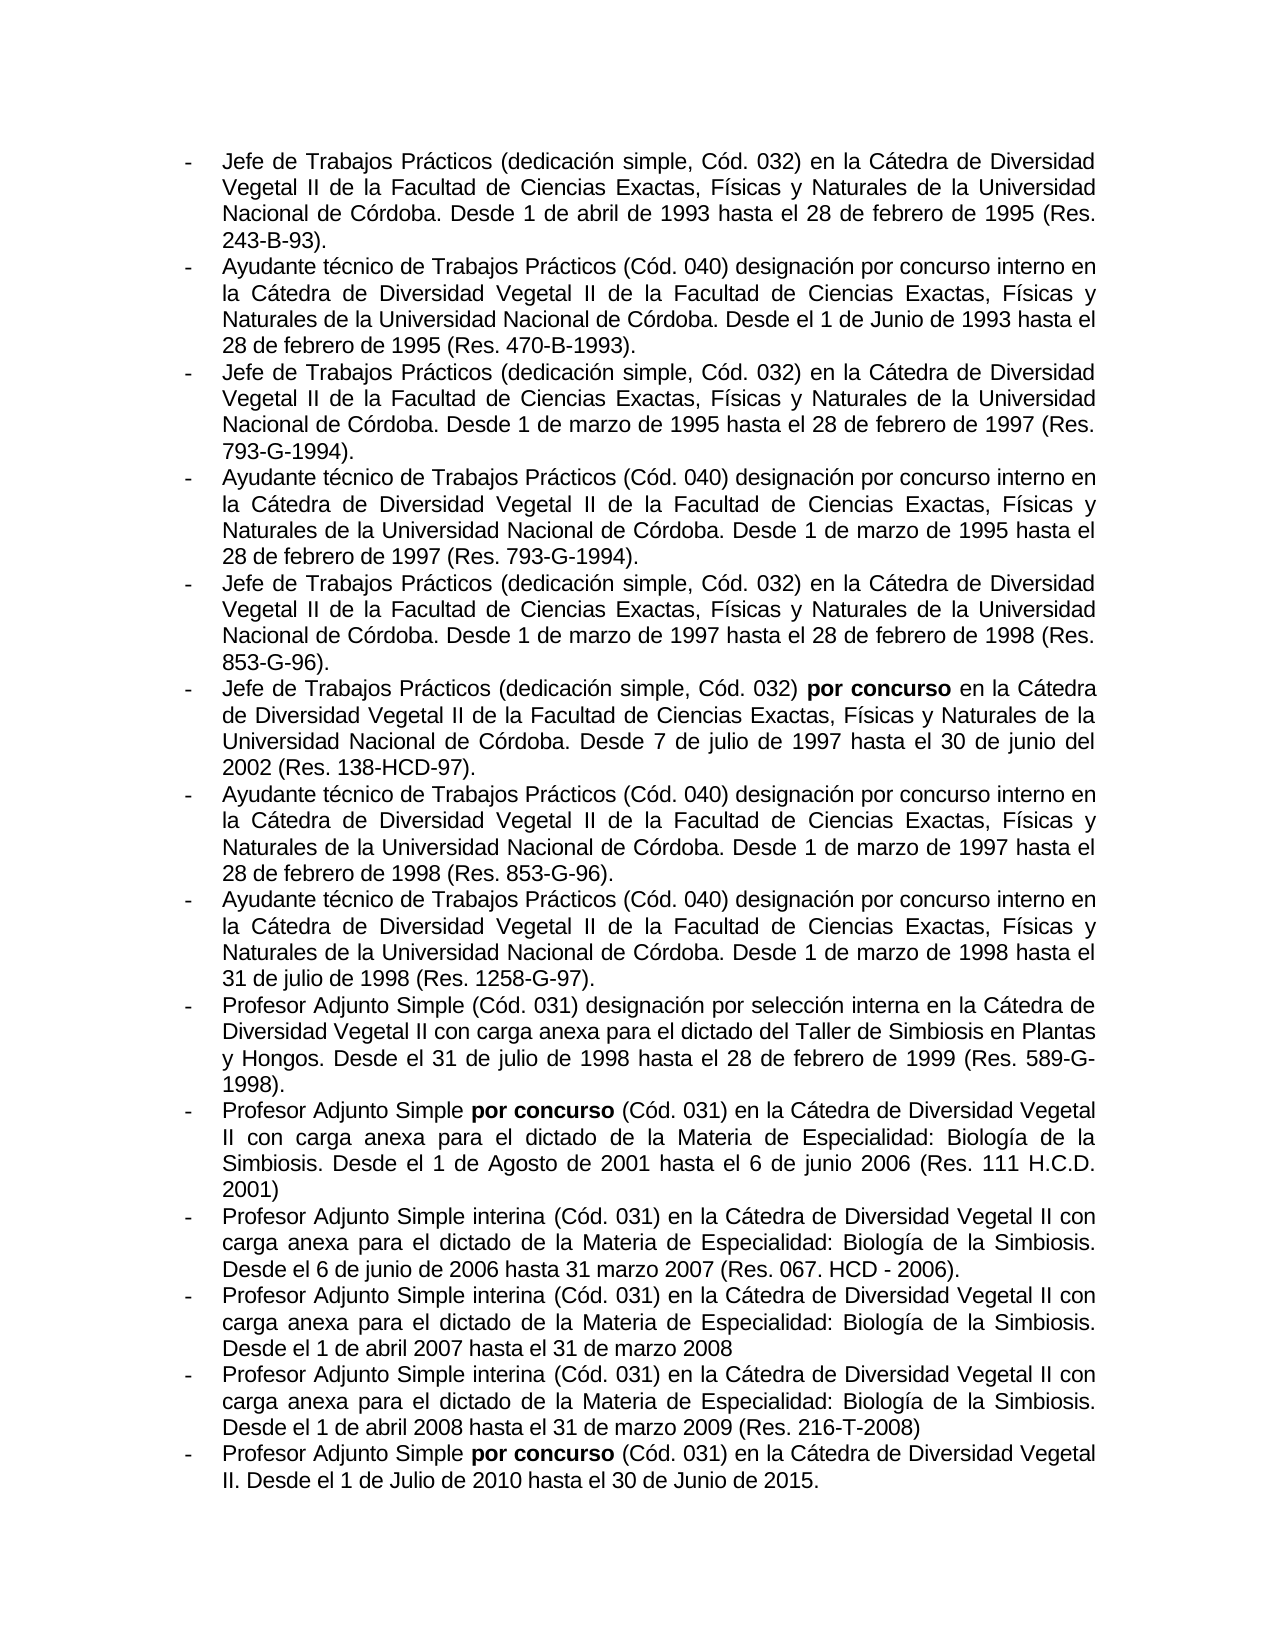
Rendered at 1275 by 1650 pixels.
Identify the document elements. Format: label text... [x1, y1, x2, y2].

list Profesor Adjunto Simple por concurso (Cód. 031) en la Cátedra de Diversidad Vegetal II con carga anexa para el dictado de la Materia de Especialidad: Biología de la Simbiosis. Desde el 1 de Agosto de 2001 hasta el 6 de junio 2006 (Res. 111 H.C.D. 2001) [184, 1097, 1097, 1203]
list Profesor Adjunto Simple interina (Cód. 031) en la Cátedra de Diversidad Vegetal II con carga anexa para el dictado de la Materia de Especialidad: Biología de la Simbiosis. Desde el 6 de junio de 2006 hasta 31 marzo 2007 (Res. 067. HCD - 2006). [184, 1203, 1097, 1282]
list Jefe de Trabajos Prácticos (dedicación simple, Cód. 032) en la Cátedra de Diversidad Vegetal II de la Facultad de Ciencias Exactas, Físicas y Naturales de la Universidad Nacional de Córdoba. Desde 1 de abril de 1993 hasta el 28 de febrero de 1995 (Res. 243-B-93). [184, 148, 1097, 253]
list Profesor Adjunto Simple por concurso (Cód. 031) en la Cátedra de Diversidad Vegetal II. Desde el 1 de Julio de 2010 hasta el 30 de Junio de 2015. [184, 1440, 1097, 1493]
list Jefe de Trabajos Prácticos (dedicación simple, Cód. 032) en la Cátedra de Diversidad Vegetal II de la Facultad de Ciencias Exactas, Físicas y Naturales de la Universidad Nacional de Córdoba. Desde 1 de marzo de 1995 hasta el 28 de febrero de 1997 (Res. 793-G-1994). [184, 359, 1097, 464]
list Ayudante técnico de Trabajos Prácticos (Cód. 040) designación por concurso interno en la Cátedra de Diversidad Vegetal II de la Facultad de Ciencias Exactas, Físicas y Naturales de la Universidad Nacional de Córdoba. Desde el 1 de Junio de 1993 hasta el 28 de febrero de 1995 (Res. 470-B-1993). [184, 253, 1097, 359]
list Profesor Adjunto Simple interina (Cód. 031) en la Cátedra de Diversidad Vegetal II con carga anexa para el dictado de la Materia de Especialidad: Biología de la Simbiosis. Desde el 1 de abril 2007 hasta el 31 de marzo 2008 [184, 1282, 1097, 1361]
list Ayudante técnico de Trabajos Prácticos (Cód. 040) designación por concurso interno en la Cátedra de Diversidad Vegetal II de la Facultad de Ciencias Exactas, Físicas y Naturales de la Universidad Nacional de Córdoba. Desde 1 de marzo de 1997 hasta el 28 de febrero de 1998 (Res. 853-G-96). [184, 781, 1097, 886]
list Jefe de Trabajos Prácticos (dedicación simple, Cód. 032) en la Cátedra de Diversidad Vegetal II de la Facultad de Ciencias Exactas, Físicas y Naturales de la Universidad Nacional de Córdoba. Desde 1 de marzo de 1997 hasta el 28 de febrero de 1998 (Res. 853-G-96). [184, 570, 1097, 675]
list Jefe de Trabajos Prácticos (dedicación simple, Cód. 032) por concurso en la Cátedra de Diversidad Vegetal II de la Facultad de Ciencias Exactas, Físicas y Naturales de la Universidad Nacional de Córdoba. Desde 7 de julio de 1997 hasta el 30 de junio del 2002 (Res. 138-HCD-97). [184, 675, 1097, 781]
list Profesor Adjunto Simple (Cód. 031) designación por selección interna en la Cátedra de Diversidad Vegetal II con carga anexa para el dictado del Taller de Simbiosis en Plantas y Hongos. Desde el 31 de julio de 1998 hasta el 28 de febrero de 1999 (Res. 589-G-1998). [184, 992, 1097, 1097]
list Profesor Adjunto Simple interina (Cód. 031) en la Cátedra de Diversidad Vegetal II con carga anexa para el dictado de la Materia de Especialidad: Biología de la Simbiosis. Desde el 1 de abril 2008 hasta el 31 de marzo 2009 (Res. 216-T-2008) [184, 1361, 1097, 1440]
list Ayudante técnico de Trabajos Prácticos (Cód. 040) designación por concurso interno en la Cátedra de Diversidad Vegetal II de la Facultad de Ciencias Exactas, Físicas y Naturales de la Universidad Nacional de Córdoba. Desde 1 de marzo de 1998 hasta el 31 de julio de 1998 (Res. 1258-G-97). [184, 886, 1097, 992]
list Ayudante técnico de Trabajos Prácticos (Cód. 040) designación por concurso interno en la Cátedra de Diversidad Vegetal II de la Facultad de Ciencias Exactas, Físicas y Naturales de la Universidad Nacional de Córdoba. Desde 1 de marzo de 1995 hasta el 28 de febrero de 1997 (Res. 793-G-1994). [184, 464, 1097, 570]
